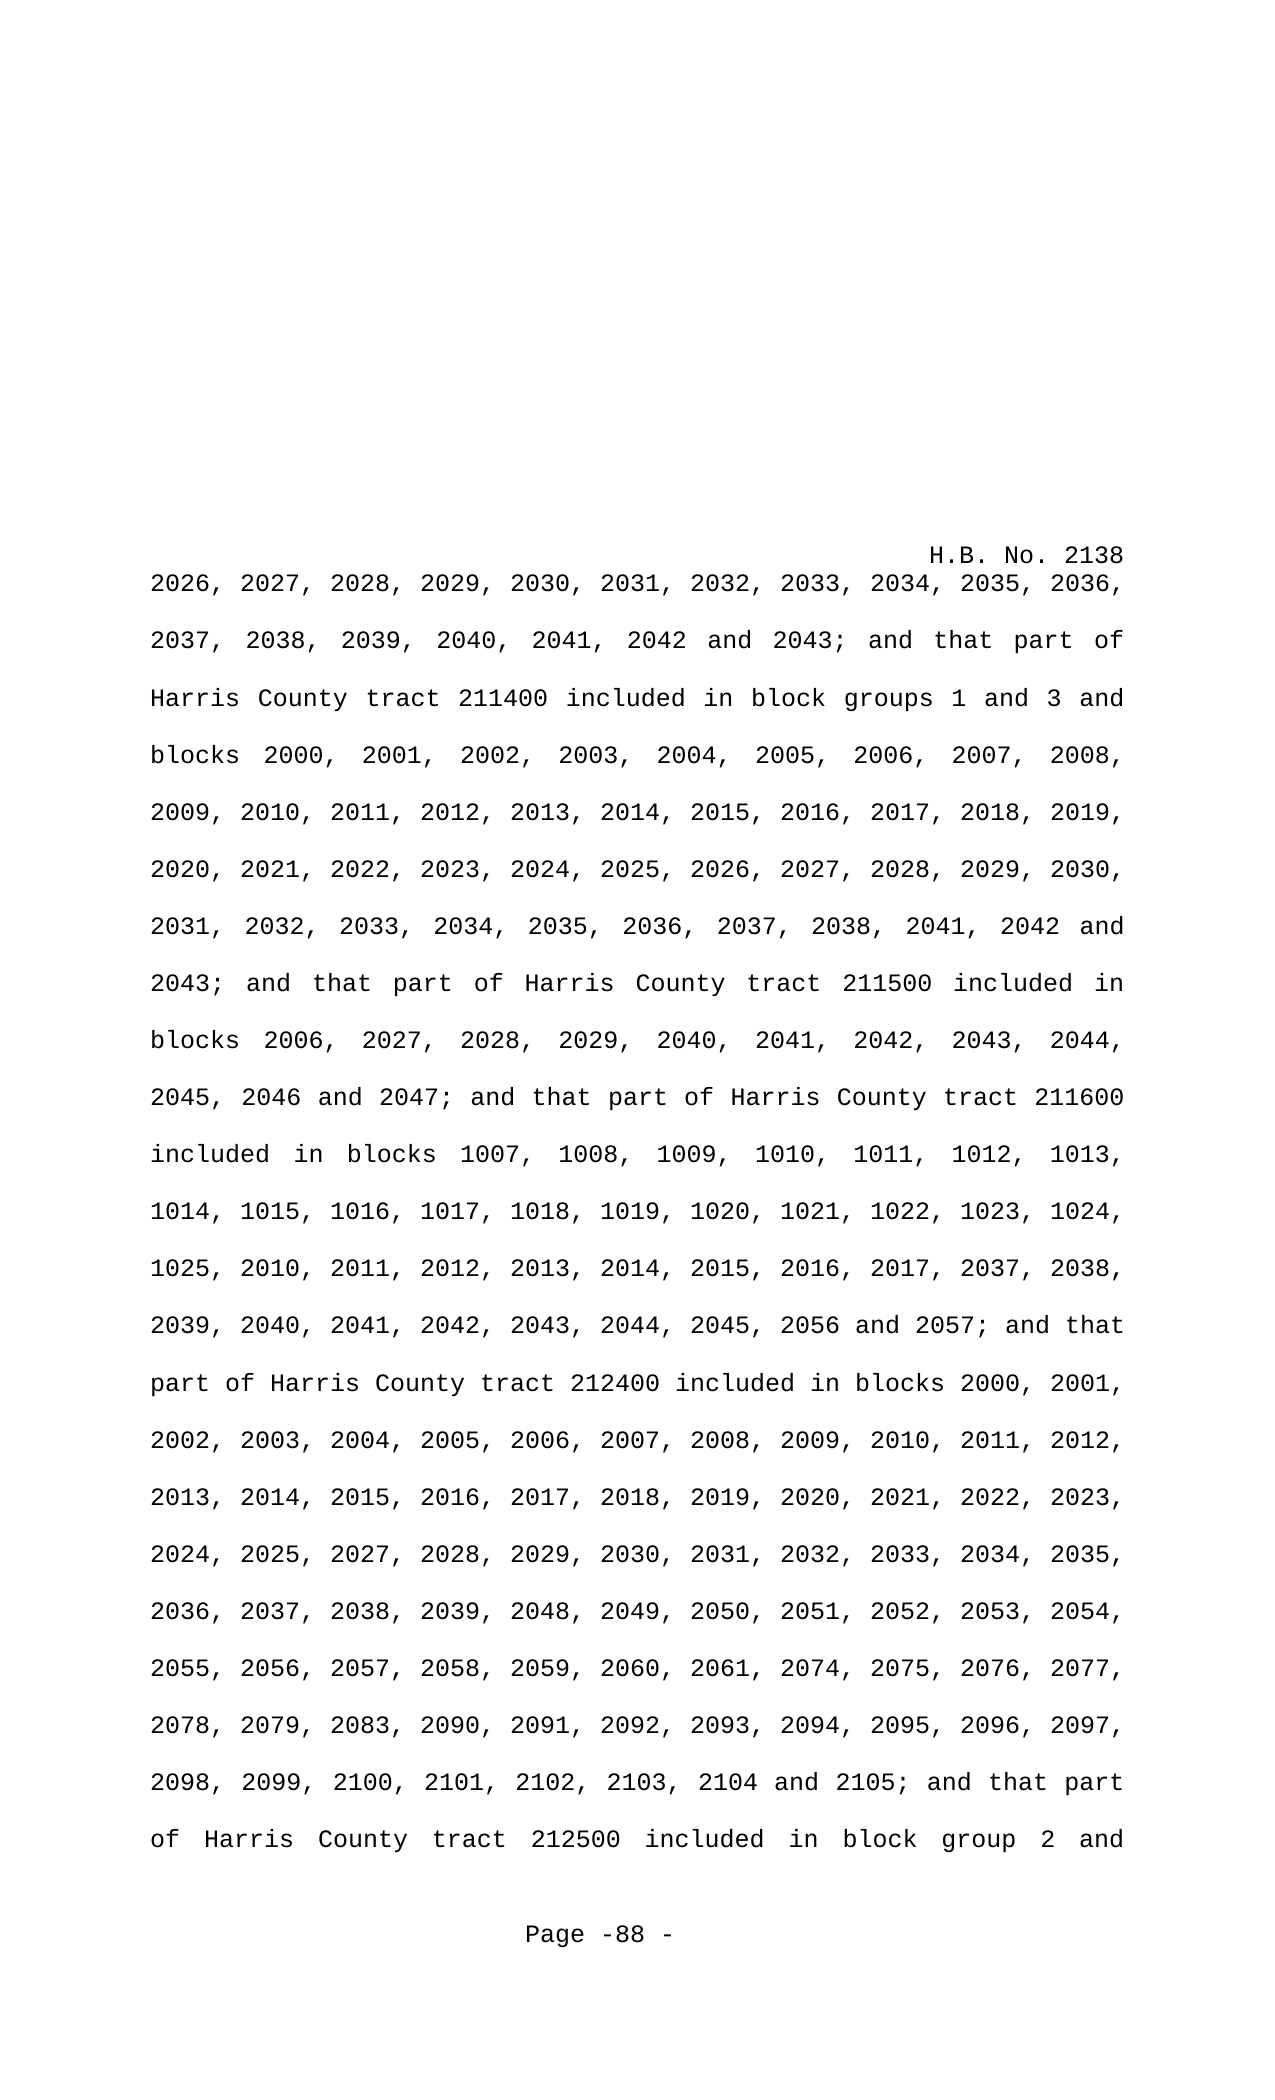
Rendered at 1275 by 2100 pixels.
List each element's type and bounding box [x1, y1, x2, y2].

text [150, 571, 1125, 1855]
